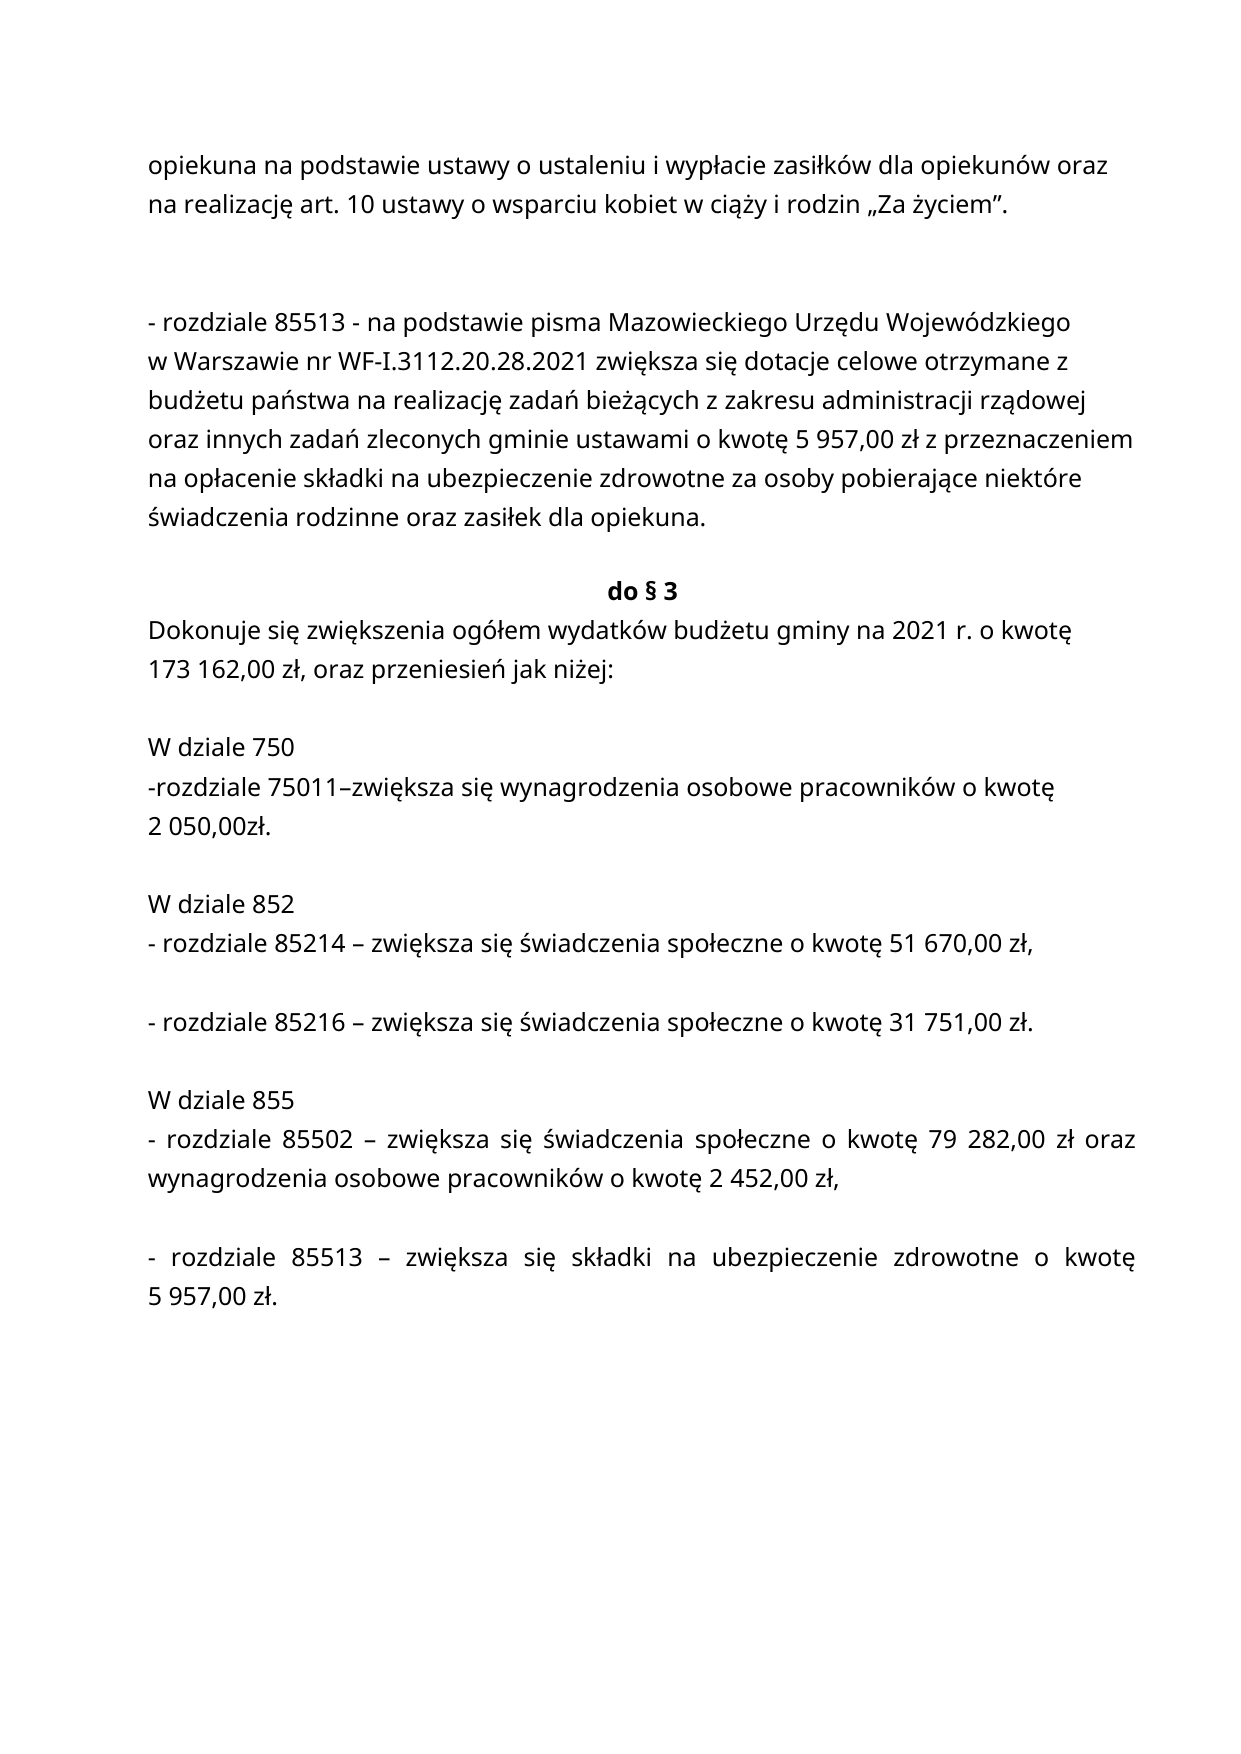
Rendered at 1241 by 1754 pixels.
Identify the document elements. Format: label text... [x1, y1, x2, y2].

text W dziale 855 [148, 1082, 1137, 1117]
text W dziale 750 [148, 730, 1137, 764]
text - rozdziale 85502 – zwiększa się świadczenia społeczne o kwotę 79 282,00 zł oraz wynagrodzenia osobowe pracowników o kwotę 2 452,00 zł, [148, 1122, 1137, 1195]
text -rozdziale 75011–zwiększa się wynagrodzenia osobowe pracowników o kwotę 2 050,00zł. [148, 769, 1137, 842]
text W dziale 852 [148, 887, 1137, 921]
text - rozdziale 85513 - na podstawie pisma Mazowieckiego Urzędu Wojewódzkiego w Warszawie nr WF-I.3112.20.28.2021 zwiększa się dotacje celowe otrzymane z budżetu państwa na realizację zadań bieżących z zakresu administracji rządowej oraz innych zadań zleconych gminie ustawami o kwotę 5 957,00 zł z przeznaczeniem na opłacenie składki na ubezpieczenie zdrowotne za osoby pobierające niektóre świadczenia rodzinne oraz zasiłek dla opiekuna. [148, 304, 1137, 534]
text Dokonuje się zwiększenia ogółem wydatków budżetu gminy na 2021 r. o kwotę 173 162,00 zł, oraz przeniesień jak niżej: [148, 612, 1137, 686]
text do § 3 [148, 573, 1137, 607]
text - rozdziale 85216 – zwiększa się świadczenia społeczne o kwotę 31 751,00 zł. [148, 1004, 1137, 1038]
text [148, 148, 1137, 221]
text - rozdziale 85214 – zwiększa się świadczenia społeczne o kwotę 51 670,00 zł, [148, 926, 1137, 960]
text - rozdziale 85513 – zwiększa się składki na ubezpieczenie zdrowotne o kwotę 5 957,00 zł. [148, 1239, 1137, 1312]
